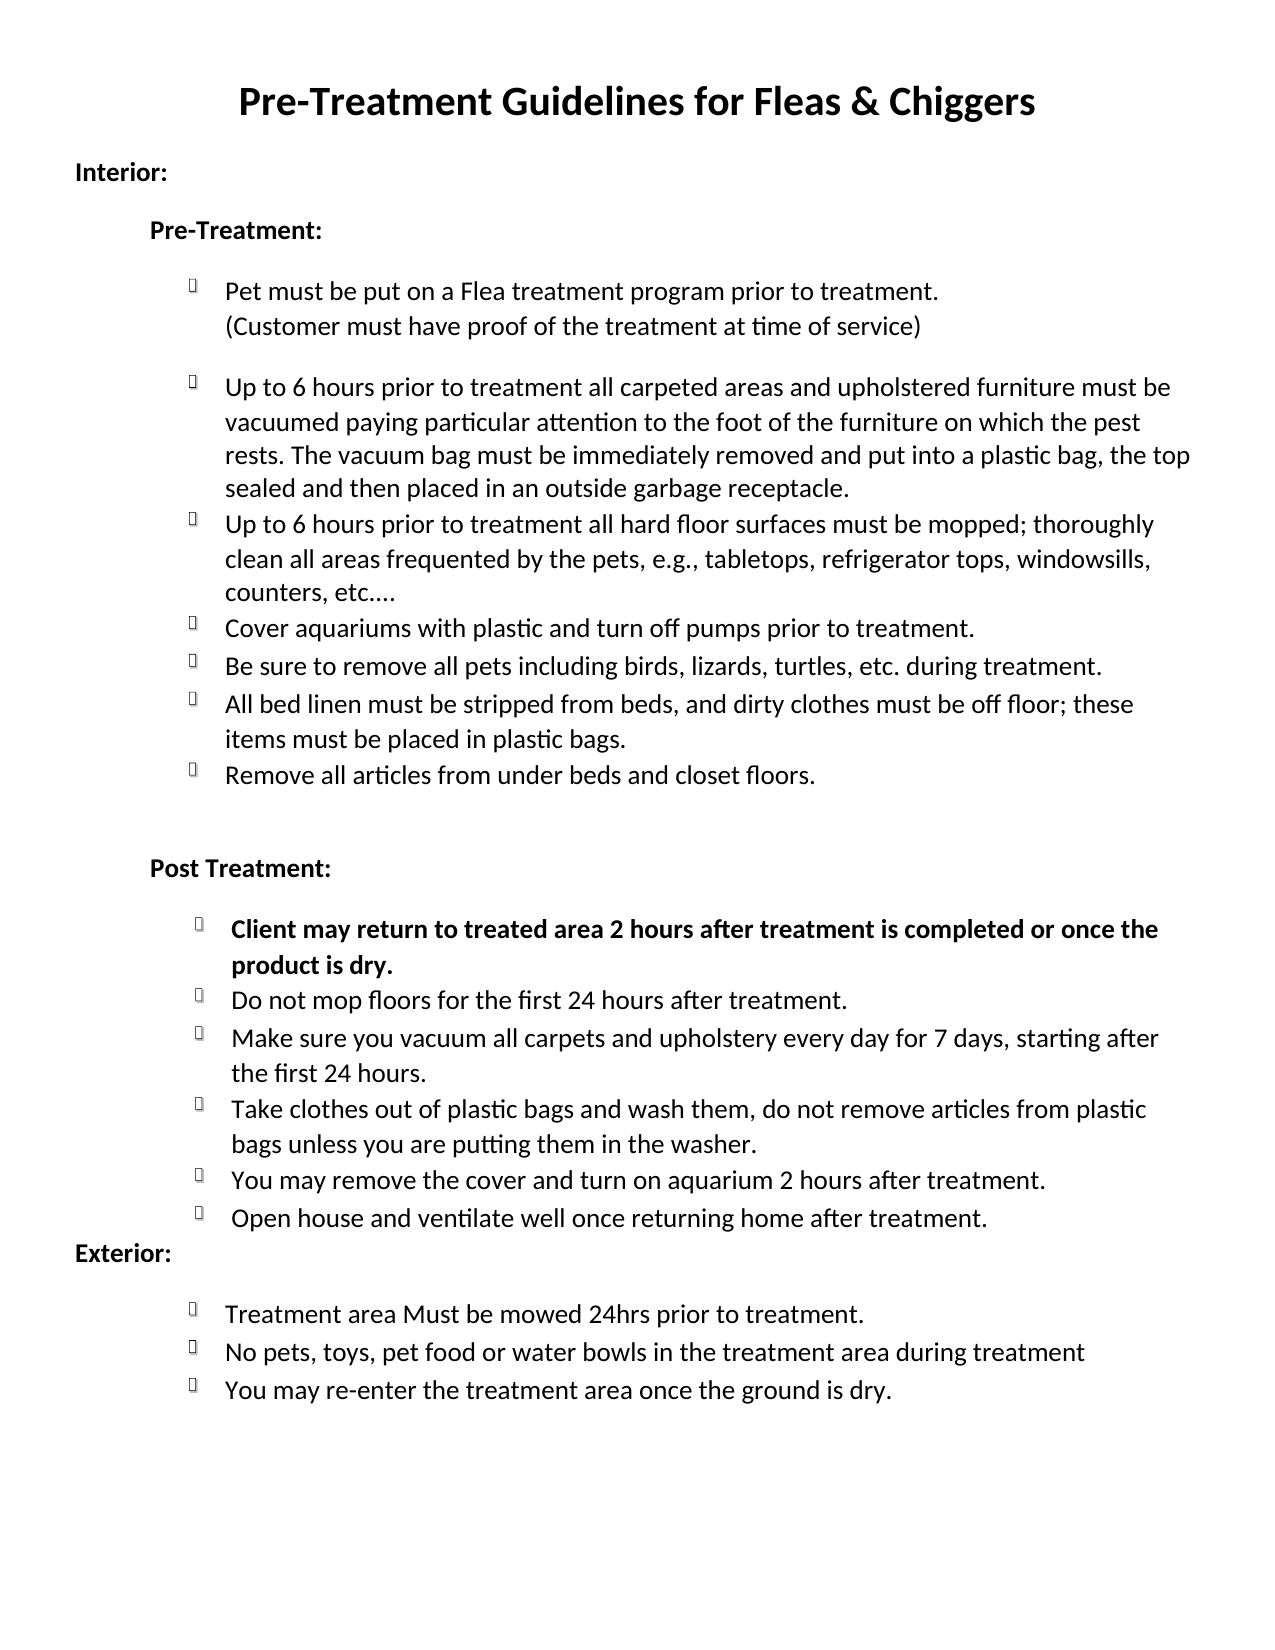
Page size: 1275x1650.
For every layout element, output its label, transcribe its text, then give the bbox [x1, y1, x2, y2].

list Treatment area Must be mowed 24hrs prior to treatment. [187, 1295, 1200, 1333]
text Post Treatment: [150, 852, 1200, 884]
list Open house and ventilate well once returning home after treatment. [194, 1198, 1200, 1236]
list Up to 6 hours prior to treatment all hard floor surfaces must be mopped; thoroughly clean all areas frequented by the pets, e.g., tabletops, refrigerator tops, windowsills, counters, etc.... [187, 504, 1200, 608]
list All bed linen must be stripped from beds, and dirty clothes must be off floor; these items must be placed in plastic bags. [187, 684, 1200, 755]
text Pre-Treatment: [75, 213, 1200, 246]
text Interior: [75, 155, 1200, 188]
text Pre-Treatment Guidelines for Fleas & Chiggers [75, 75, 1200, 126]
list Do not mop floors for the first 24 hours after treatment. [194, 981, 1200, 1019]
list You may remove the cover and turn on aquarium 2 hours after treatment. [194, 1161, 1200, 1198]
list Pet must be put on a Flea treatment program prior to treatment. [187, 271, 1200, 309]
list No pets, toys, pet food or water bowls in the treatment area during treatment [187, 1333, 1200, 1371]
list Take clothes out of plastic bags and wash them, do not remove articles from plastic bags unless you are putting them in the washer. [194, 1090, 1200, 1161]
list Be sure to remove all pets including birds, lizards, turtles, etc. during treatment. [187, 646, 1200, 684]
list You may re-enter the treatment area once the ground is dry. [187, 1371, 1200, 1408]
list Client may return to treated area 2 hours after treatment is completed or once the product is dry. [194, 910, 1200, 981]
list Up to 6 hours prior to treatment all carpeted areas and upholstered furniture must be vacuumed paying particular attention to the foot of the furniture on which the pest rests. The vacuum bag must be immediately removed and put into a plastic bag, the top sealed and then placed in an outside garbage receptacle. [187, 368, 1200, 504]
list Make sure you vacuum all carpets and upholstery every day for 7 days, starting after the first 24 hours. [194, 1019, 1200, 1090]
text Exterior: [75, 1236, 1200, 1269]
list Cover aquariums with plastic and turn off pumps prior to treatment. [187, 608, 1200, 646]
text (Customer must have proof of the treatment at time of service) [225, 309, 1200, 342]
list Remove all articles from under beds and closet floors. [187, 755, 1200, 793]
